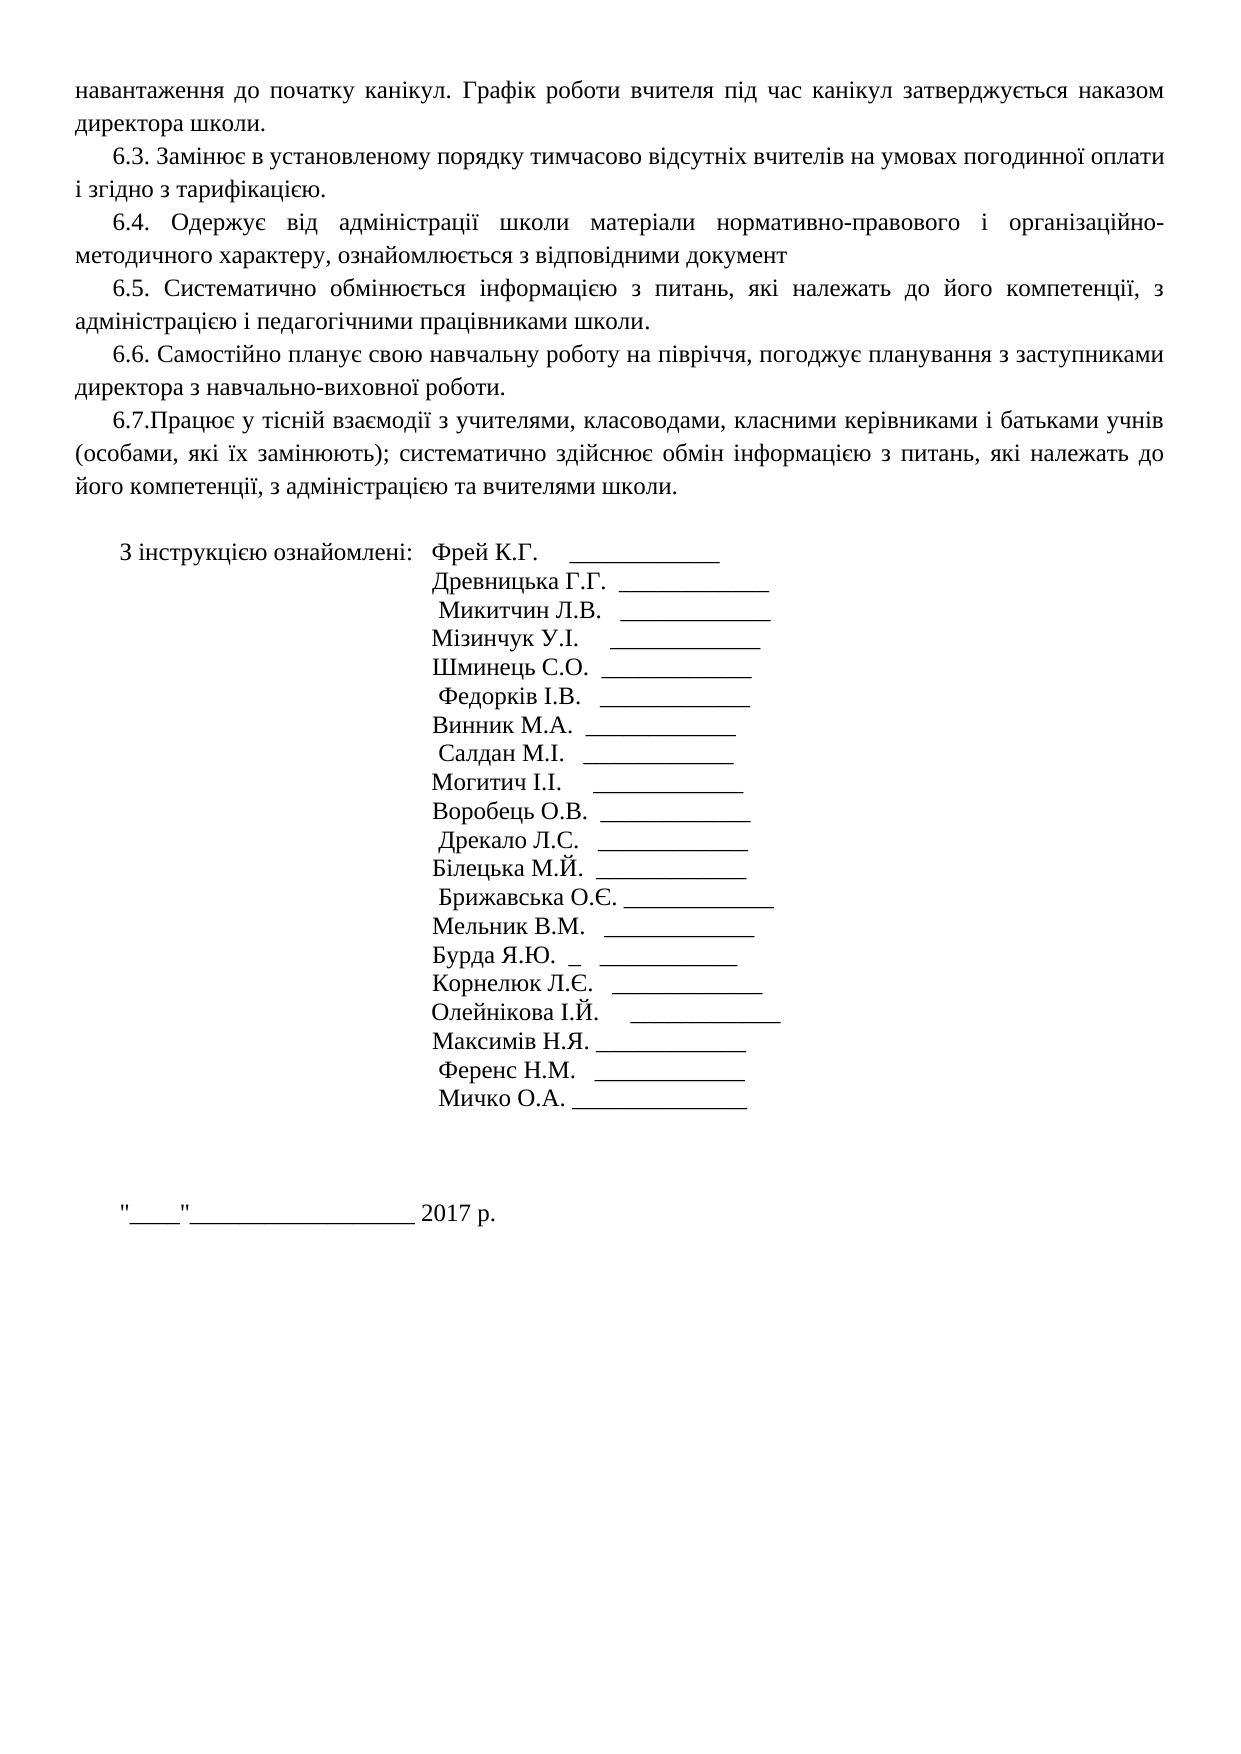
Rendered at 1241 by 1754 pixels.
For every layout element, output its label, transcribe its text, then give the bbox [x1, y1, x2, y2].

text Дрекало Л.С. ____________ [75, 825, 1165, 853]
text Ференс Н.М. ____________ [75, 1055, 1165, 1083]
text Олейнікова І.Й. ____________ [75, 997, 1165, 1026]
text Шминець С.О. ____________ [75, 652, 1165, 681]
text 6.6. Самостійно планує свою навчальну роботу на півріччя, погоджує планування з заступниками директора з навчально-виховної роботи. [75, 339, 1165, 401]
text Могитич І.І. ____________ [75, 767, 1165, 796]
text 6.3. Замінює в установленому порядку тимчасово відсутніх вчителів на умовах погодинної оплати і згідно з тарифікацією. [75, 141, 1165, 203]
text Білецька М.Й. ____________ [75, 853, 1165, 882]
text Бурда Я.Ю. _ ___________ [75, 940, 1165, 968]
text Мізинчук У.І. ____________ [75, 623, 1165, 652]
text Салдан М.І. ____________ [75, 738, 1165, 767]
text 6.5. Систематично обмінюється інформацією з питань, які належать до його компетенції, з адміністрацією і педагогічними працівниками школи. [75, 273, 1165, 335]
text Винник М.А. ____________ [75, 710, 1165, 738]
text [75, 75, 1165, 137]
text "____"__________________ 2017 р. [75, 1198, 1165, 1227]
text З інструкцією ознайомлені: Фрей К.Г. ____________ [75, 537, 1165, 566]
text 6.7.Працює у тісній взаємодії з учителями, класоводами, класними керівниками і батьками учнів (особами, які їх замінюють); систематично здійснює обмін інформацією з питань, які належать до його компетенції, з адміністрацією та вчителями школи. [75, 405, 1165, 500]
text Древницька Г.Г. ____________ [75, 566, 1165, 595]
text Микитчин Л.В. ____________ [75, 595, 1165, 623]
text Мичко О.А. ______________ [75, 1083, 1165, 1112]
text Мельник В.М. ____________ [75, 911, 1165, 940]
text Максимів Н.Я. ____________ [75, 1026, 1165, 1055]
text 6.4. Одержує від адміністрації школи матеріали нормативно-правового і організаційно-методичного характеру, ознайомлюється з відповідними документ [75, 207, 1165, 269]
text Корнелюк Л.Є. ____________ [75, 968, 1165, 997]
text Брижавська О.Є. ____________ [75, 882, 1165, 911]
text Воробець О.В. ____________ [75, 796, 1165, 825]
text Федорків І.В. ____________ [75, 681, 1165, 710]
